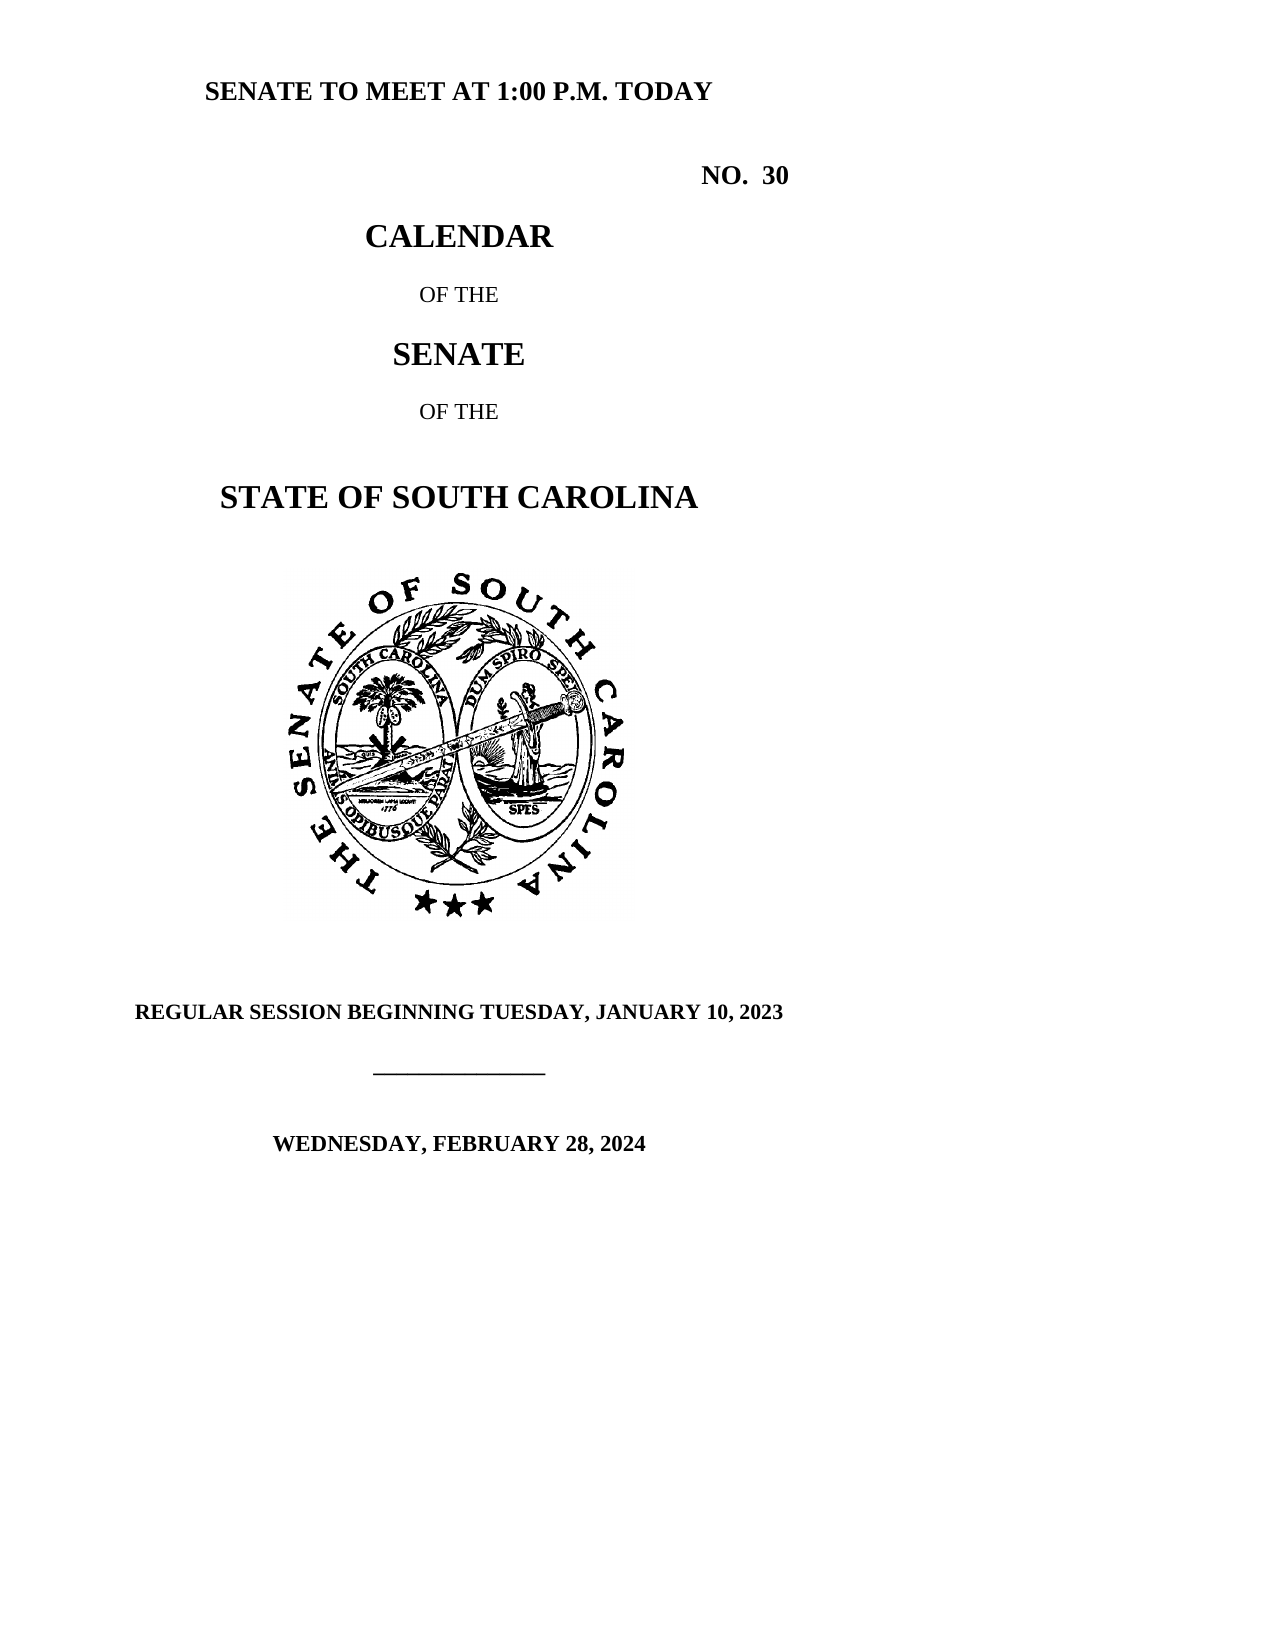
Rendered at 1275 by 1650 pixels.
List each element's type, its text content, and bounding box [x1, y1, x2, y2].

text SENATE [129, 334, 789, 372]
text REGULAR SESSION BEGINNING TUESDAY, JANUARY 10, 2023 [129, 999, 789, 1024]
text OF THE [129, 398, 789, 425]
text CALENDAR [129, 216, 789, 255]
text OF THE [129, 281, 789, 307]
text WEDNESDAY, FEBRUARY 28, 2024 [129, 1130, 789, 1156]
text NO. 30 [129, 159, 789, 190]
title SENATE TO MEET AT 1:00 P.M. TODAY [129, 75, 789, 106]
text _______________ [129, 1051, 789, 1077]
picture [283, 568, 635, 921]
text STATE OF SOUTH CAROLINA [129, 477, 789, 516]
